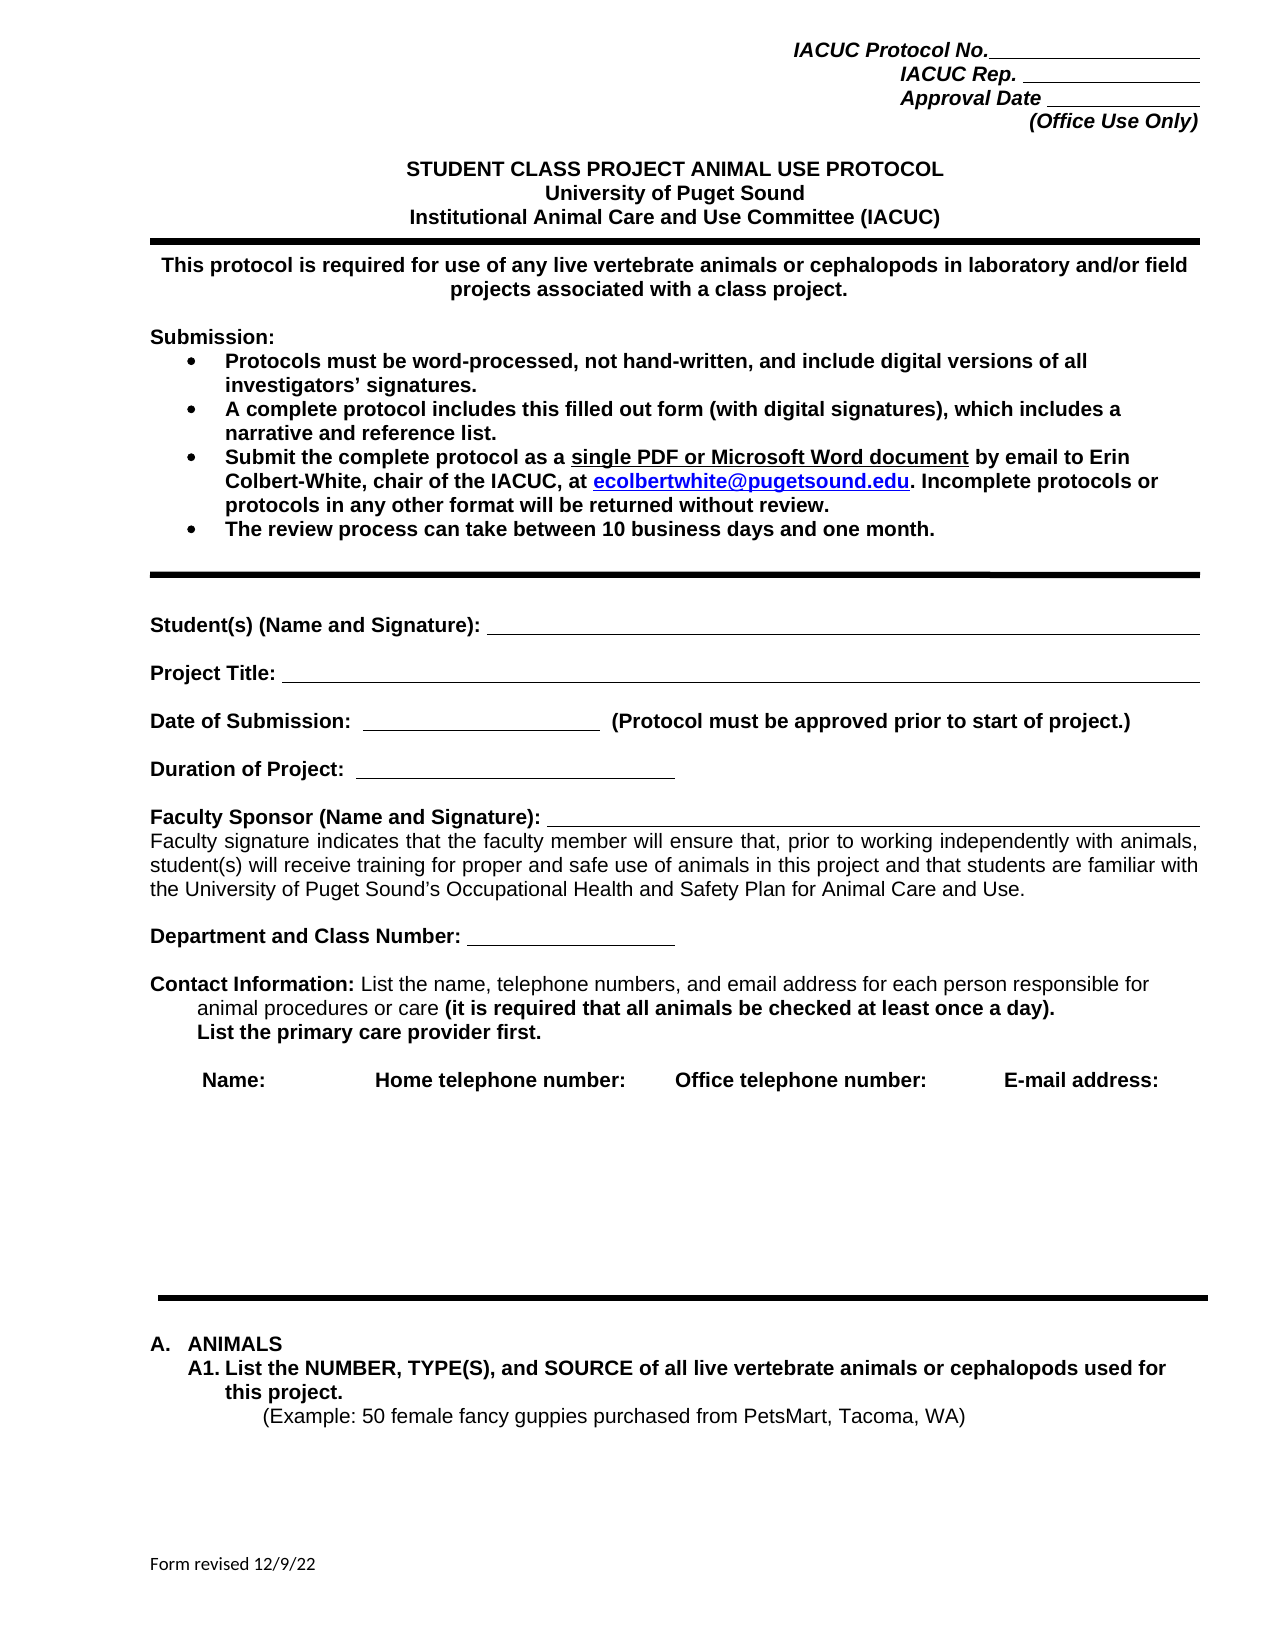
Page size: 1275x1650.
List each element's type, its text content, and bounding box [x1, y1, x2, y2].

text Contact Information: List the name, telephone numbers, and email address for each person responsible for animal procedures or care (it is required that all animals be checked at least once a day). [150, 972, 1200, 1020]
text Institutional Animal Care and Use Committee (IACUC) [150, 205, 1200, 229]
text IACUC Rep. [150, 61, 1200, 85]
subtitle Faculty Sponsor (Name and Signature): [150, 804, 1200, 828]
text A. ANIMALS [150, 1332, 1200, 1356]
text (Office Use Only) [150, 109, 1200, 133]
text Project Title: [150, 661, 1200, 685]
subtitle Department and Class Number: [150, 924, 1200, 948]
text Submission: [150, 325, 1200, 349]
list Submit the complete protocol as a single PDF or Microsoft Word document by email to Erin Colbert-White, chair of the IACUC, at ecolbertwhite@pugetsound.edu. Incomplete protocols or protocols in any other format will be returned without review. [187, 445, 1200, 517]
text Name: Home telephone number: Office telephone number: E-mail address: [150, 1068, 1200, 1092]
text A1. List the NUMBER, TYPE(S), and SOURCE of all live vertebrate animals or cephalopods used for this project. [187, 1356, 1200, 1403]
text Duration of Project: [150, 757, 1200, 781]
text (Example: 50 female fancy guppies purchased from PetsMart, Tacoma, WA) [206, 1403, 1125, 1427]
text IACUC Protocol No. [150, 37, 1200, 61]
subtitle STUDENT CLASS PROJECT ANIMAL USE PROTOCOL [150, 157, 1200, 181]
text List the primary care provider first. [150, 1020, 1200, 1044]
list A complete protocol includes this filled out form (with digital signatures), which includes a narrative and reference list. [187, 397, 1200, 445]
text This protocol is required for use of any live vertebrate animals or cephalopods in laboratory and/or field projects associated with a class project. [150, 253, 1200, 301]
list The review process can take between 10 business days and one month. [187, 517, 1200, 541]
text Approval Date [150, 85, 1200, 109]
text Date of Submission: (Protocol must be approved prior to start of project.) [150, 709, 1200, 733]
list Protocols must be word-processed, not hand-written, and include digital versions of all investigators’ signatures. [187, 349, 1200, 397]
text University of Puget Sound [150, 181, 1200, 205]
subtitle Faculty signature indicates that the faculty member will ensure that, prior to working independently with animals, student(s) will receive training for proper and safe use of animals in this project and that students are familiar with the University of Puget Sound’s Occupational Health and Safety Plan for Animal Care and Use. [150, 828, 1200, 900]
text Student(s) (Name and Signature): [150, 613, 1200, 637]
